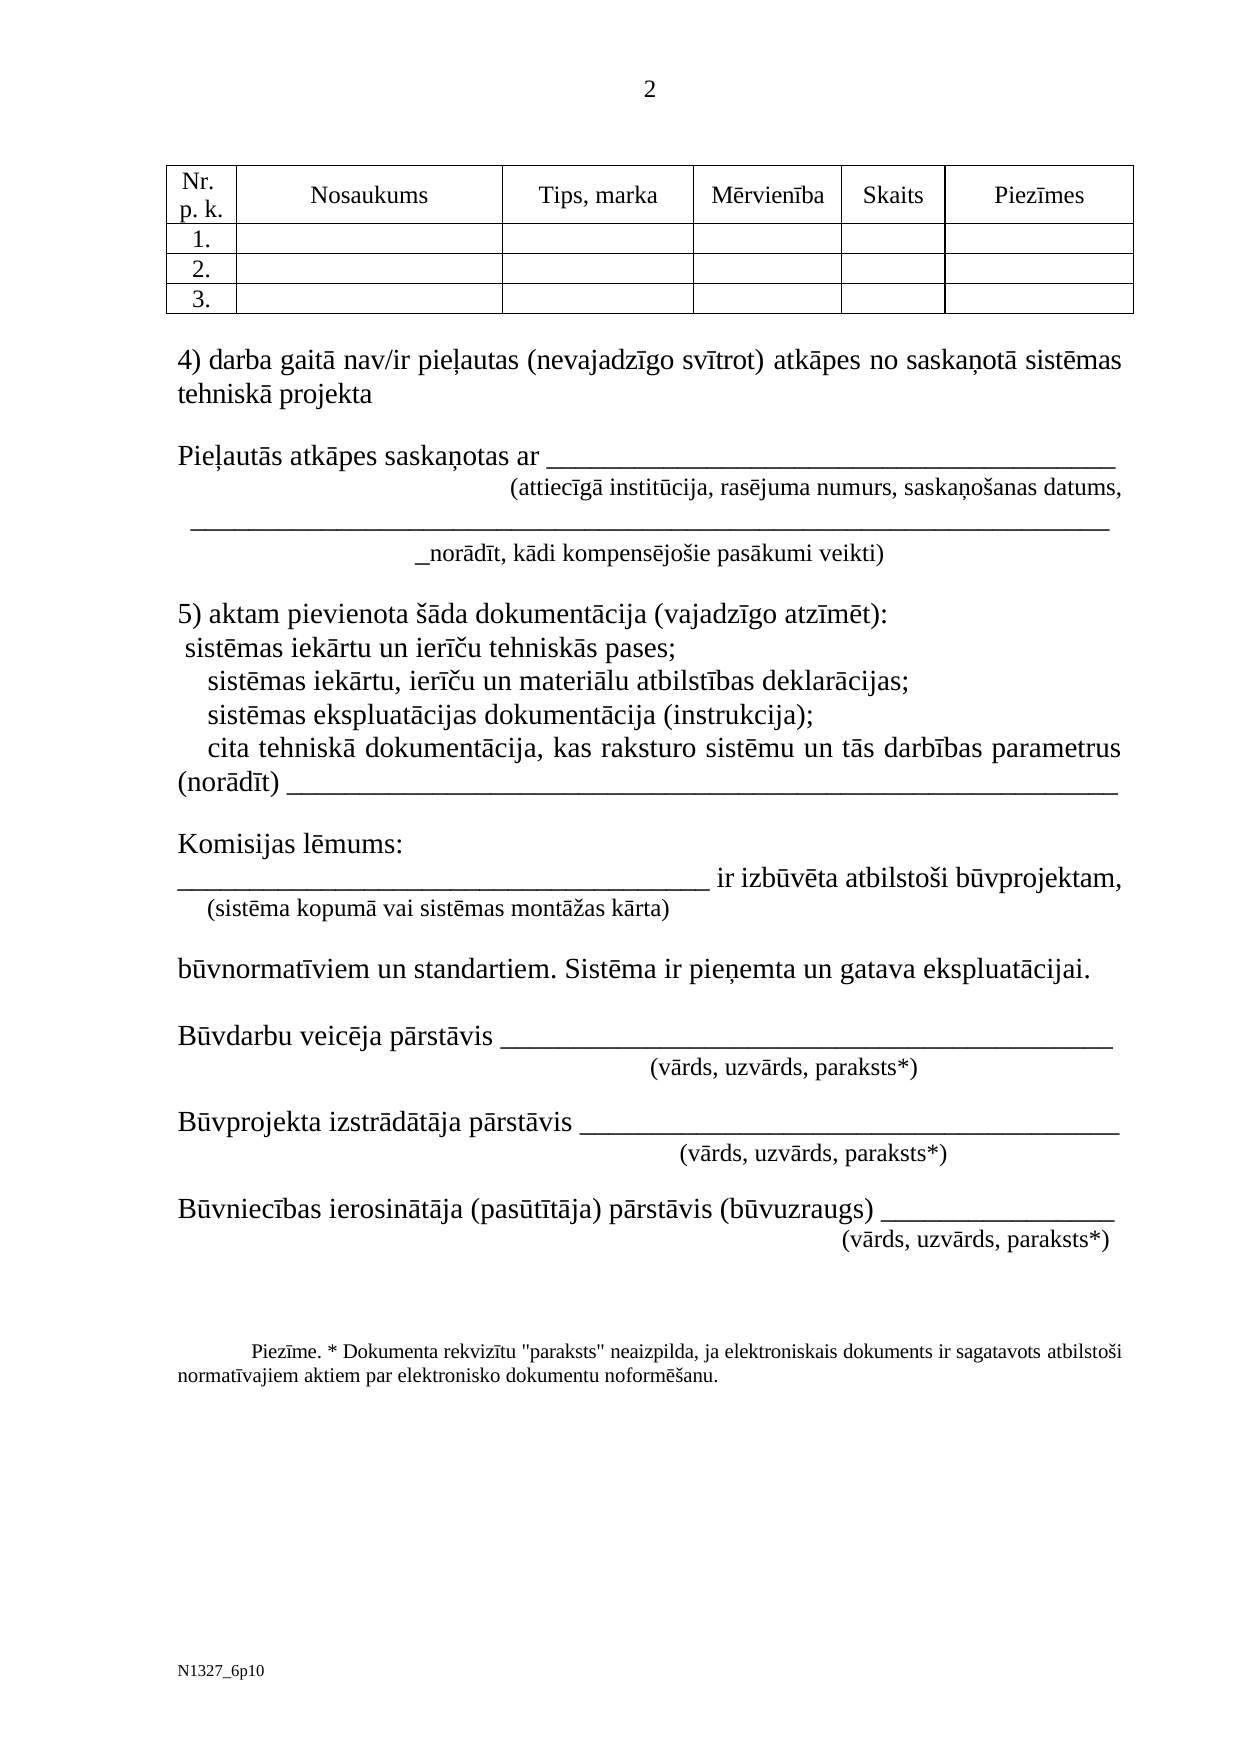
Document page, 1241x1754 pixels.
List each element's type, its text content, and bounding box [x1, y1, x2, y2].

table_header Nosaukums [237, 166, 502, 223]
table_cell [503, 284, 693, 313]
table_cell 1. [167, 224, 236, 253]
table_cell [237, 254, 502, 283]
text 5) aktam pievienota šāda dokumentācija (vajadzīgo atzīmēt): [177, 596, 1122, 630]
table_cell [842, 224, 944, 253]
table_cell [237, 284, 502, 313]
table_cell [842, 284, 944, 313]
text Būvdarbu veicēja pārstāvis __________________________________________ [177, 1018, 1122, 1052]
table_cell [694, 224, 841, 253]
text  cita tehniskā dokumentācija, kas raksturo sistēmu un tās darbības parametrus (norādīt) _________________________________________________________ [177, 731, 1122, 798]
text Piezīme. * Dokumenta rekvizītu "paraksts" neaizpilda, ja elektroniskais dokuments ir sagatavots atbilstoši normatīvajiem aktiem par elektronisko dokumentu noformēšanu. [177, 1339, 1122, 1387]
table_header Skaits [842, 166, 944, 223]
table_cell [946, 254, 1133, 283]
text (vārds, uzvārds, paraksts*) [679, 1138, 1122, 1167]
text  sistēmas iekārtu, ierīču un materiālu atbilstības deklarācijas; [177, 663, 1122, 697]
text Komisijas lēmums: [177, 826, 1122, 860]
text (vārds, uzvārds, paraksts*) [842, 1224, 1122, 1253]
table_cell [503, 254, 693, 283]
table_cell 3. [167, 284, 236, 313]
text _____________________________________ ir izbūvēta atbilstoši būvprojektam, [177, 860, 1122, 893]
text (vārds, uzvārds, paraksts*) [650, 1052, 1122, 1080]
table_cell 2. [167, 254, 236, 283]
text (sistēma kopumā vai sistēmas montāžas kārta) [207, 893, 1122, 922]
text Būvniecības ierosinātāja (pasūtītāja) pārstāvis (būvuzraugs) ________________ [177, 1191, 1122, 1224]
table_cell [694, 254, 841, 283]
table_header Mērvienība [694, 166, 841, 223]
table_cell [946, 284, 1133, 313]
text ________________________________________________________________norādīt, kādi kompensējošie pasākumi veikti) [177, 501, 1122, 568]
table_header Piezīmes [946, 166, 1133, 223]
table_cell [503, 224, 693, 253]
text Pieļautās atkāpes saskaņotas ar _______________________________________ [177, 438, 1122, 472]
text Būvprojekta izstrādātāja pārstāvis _____________________________________ [177, 1104, 1122, 1138]
table_cell [694, 284, 841, 313]
table_cell [946, 224, 1133, 253]
text  sistēmas ekspluatācijas dokumentācija (instrukcija); [177, 697, 1122, 731]
text (attiecīgā institūcija, rasējuma numurs, saskaņošanas datums, [177, 472, 1122, 501]
table_header Nr. p. k. [167, 166, 236, 223]
table_cell [842, 254, 944, 283]
table_cell [237, 224, 502, 253]
text 4) darba gaitā nav/ir pieļautas (nevajadzīgo svītrot) atkāpes no saskaņotā sistēmas tehniskā projekta [177, 342, 1122, 409]
text  sistēmas iekārtu un ierīču tehniskās pases; [177, 630, 1122, 663]
table_header Tips, marka [503, 166, 693, 223]
text būvnormatīviem un standartiem. Sistēma ir pieņemta un gatava ekspluatācijai. [177, 951, 1122, 984]
